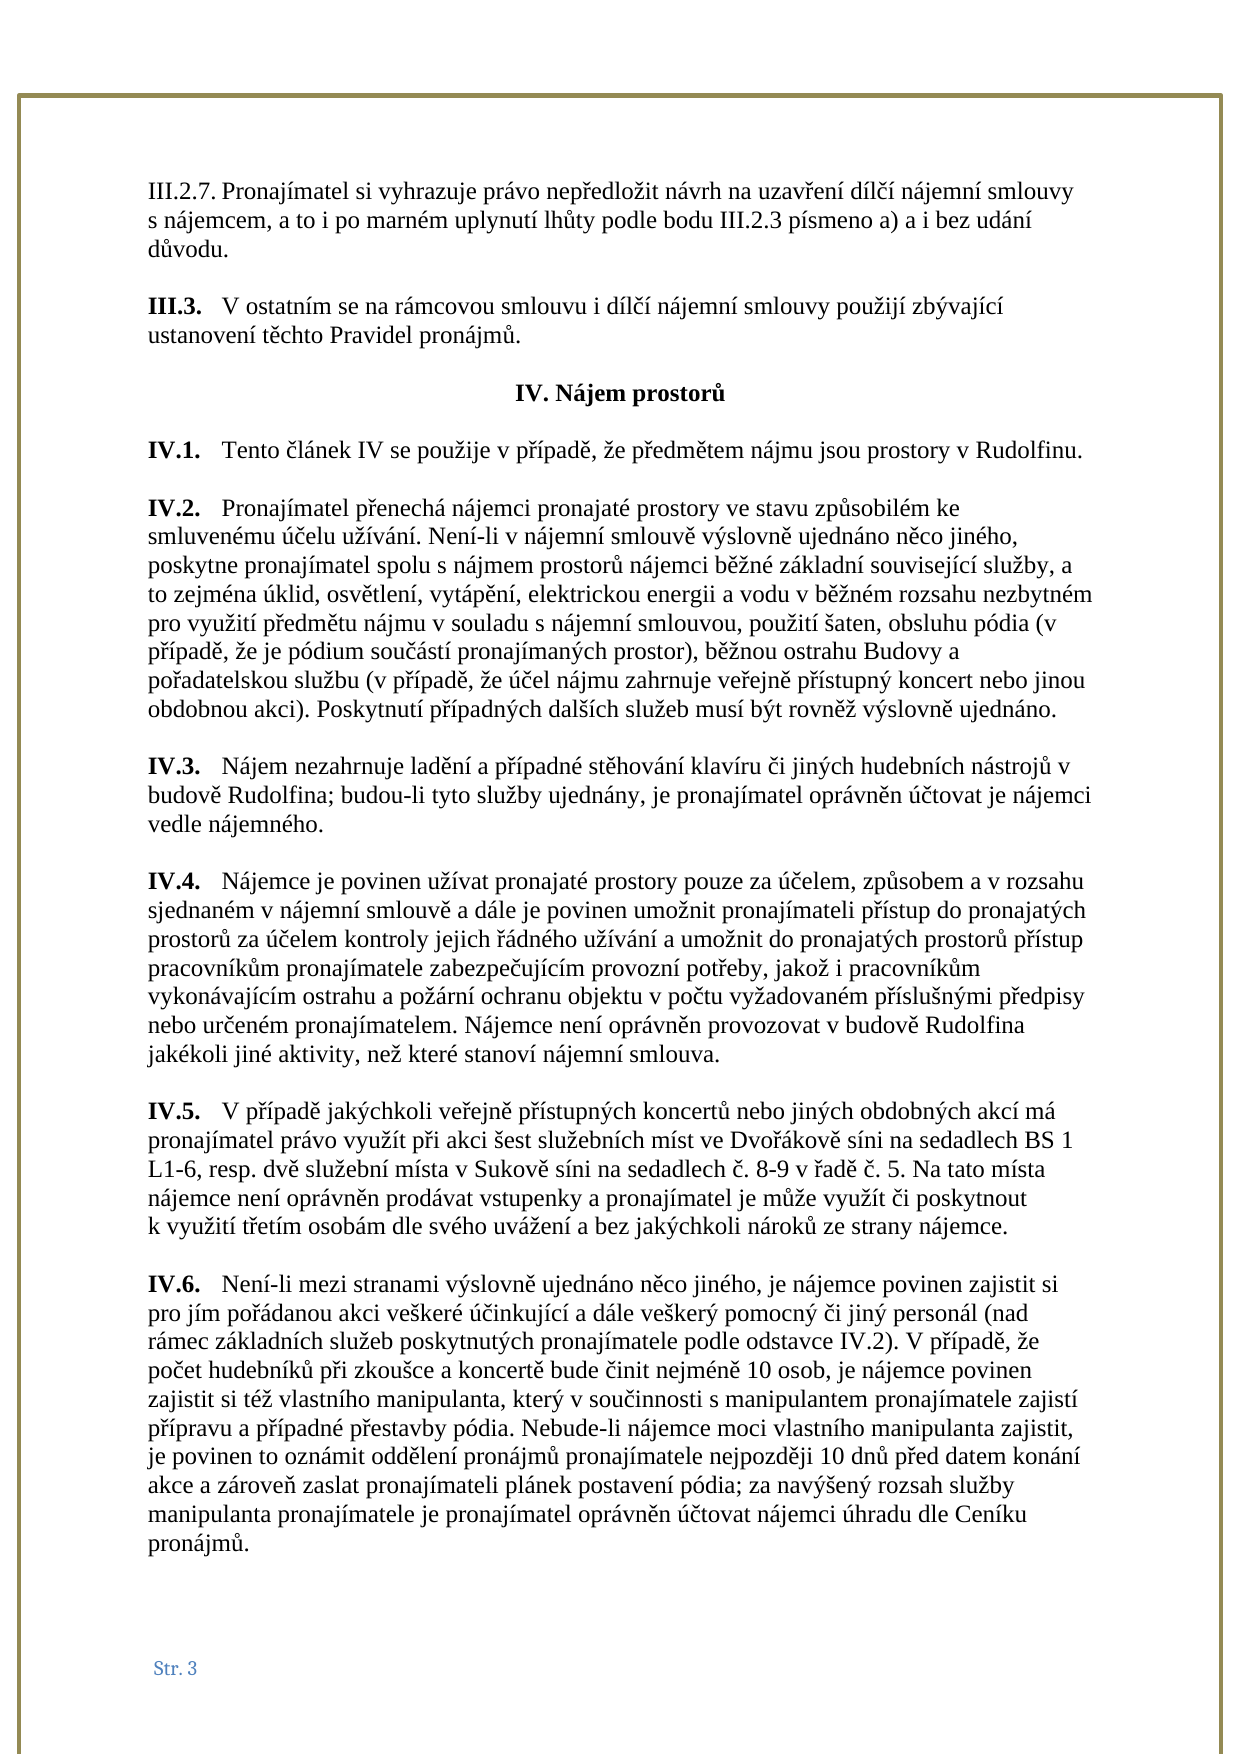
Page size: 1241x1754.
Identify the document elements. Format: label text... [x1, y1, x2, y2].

text IV.2. Pronajímatel přenechá nájemci pronajaté prostory ve stavu způsobilém ke smluvenému účelu užívání. Není-li v nájemní smlouvě výslovně ujednáno něco jiného, poskytne pronajímatel spolu s nájmem prostorů nájemci běžné základní související služby, a to zejména úklid, osvětlení, vytápění, elektrickou energii a vodu v běžném rozsahu nezbytném pro využití předmětu nájmu v souladu s nájemní smlouvou, použití šaten, obsluhu pódia (v případě, že je pódium součástí pronajímaných prostor), běžnou ostrahu Budovy a pořadatelskou službu (v případě, že účel nájmu zahrnuje veřejně přístupný koncert nebo jinou obdobnou akci). Poskytnutí případných dalších služeb musí být rovněž výslovně ujednáno. [148, 493, 1093, 723]
text IV.1. Tento článek IV se použije v případě, že předmětem nájmu jsou prostory v Rudolfinu. [148, 435, 1093, 464]
text III.2.7. Pronajímatel si vyhrazuje právo nepředložit návrh na uzavření dílčí nájemní smlouvy s nájemcem, a to i po marném uplynutí lhůty podle bodu III.2.3 písmeno a) a i bez udání důvodu. [148, 176, 1093, 263]
text IV.6. Není-li mezi stranami výslovně ujednáno něco jiného, je nájemce povinen zajistit si pro jím pořádanou akci veškeré účinkující a dále veškerý pomocný či jiný personál (nad rámec základních služeb poskytnutých pronajímatele podle odstavce IV.2). V případě, že počet hudebníků při zkoušce a koncertě bude činit nejméně 10 osob, je nájemce povinen zajistit si též vlastního manipulanta, který v součinnosti s manipulantem pronajímatele zajistí přípravu a případné přestavby pódia. Nebude-li nájemce moci vlastního manipulanta zajistit, je povinen to oznámit oddělení pronájmů pronajímatele nejpozději 10 dnů před datem konání akce a zároveň zaslat pronajímateli plánek postavení pódia; za navýšený rozsah služby manipulanta pronajímatele je pronajímatel oprávněn účtovat nájemci úhradu dle Ceníku pronájmů. [148, 1269, 1093, 1556]
text IV.3. Nájem nezahrnuje ladění a případné stěhování klavíru či jiných hudebních nástrojů v budově Rudolfina; budou-li tyto služby ujednány, je pronajímatel oprávněn účtovat je nájemci vedle nájemného. [148, 751, 1093, 838]
text IV.4. Nájemce je povinen užívat pronajaté prostory pouze za účelem, způsobem a v rozsahu sjednaném v nájemní smlouvě a dále je povinen umožnit pronajímateli přístup do pronajatých prostorů za účelem kontroly jejich řádného užívání a umožnit do pronajatých prostorů přístup pracovníkům pronajímatele zabezpečujícím provozní potřeby, jakož i pracovníkům vykonávajícím ostrahu a požární ochranu objektu v počtu vyžadovaném příslušnými předpisy nebo určeném pronajímatelem. Nájemce není oprávněn provozovat v budově Rudolfina jakékoli jiné aktivity, než které stanoví nájemní smlouva. [148, 866, 1093, 1068]
text IV. Nájem prostorů [148, 378, 1093, 406]
text IV.5. V případě jakýchkoli veřejně přístupných koncertů nebo jiných obdobných akcí má pronajímatel právo využít při akci šest služebních míst ve Dvořákově síni na sedadlech BS 1 L1-6, resp. dvě služební místa v Sukově síni na sedadlech č. 8-9 v řadě č. 5. Na tato místa nájemce není oprávněn prodávat vstupenky a pronajímatel je může využít či poskytnout k využití třetím osobám dle svého uvážení a bez jakýchkoli nároků ze strany nájemce. [148, 1096, 1093, 1240]
text III.3. V ostatním se na rámcovou smlouvu i dílčí nájemní smlouvy použijí zbývající ustanovení těchto Pravidel pronájmů. [148, 291, 1093, 349]
